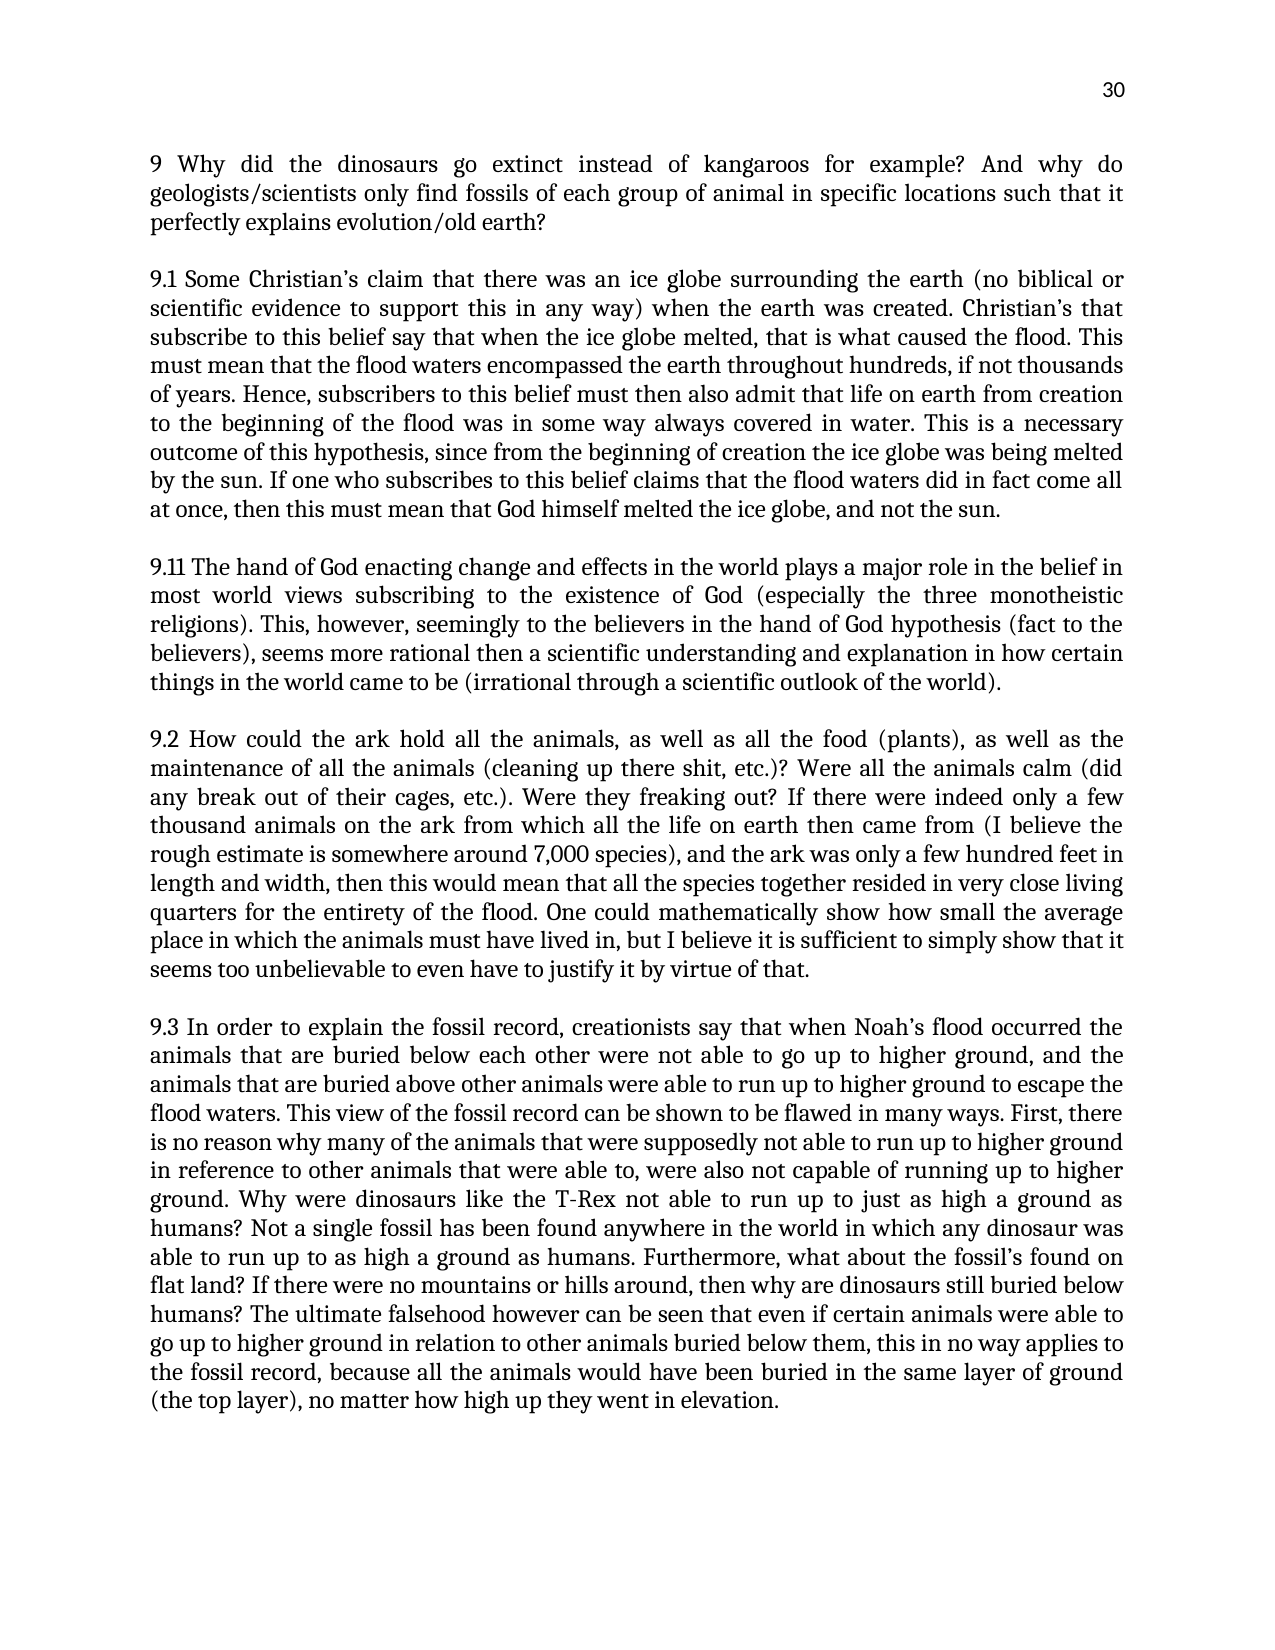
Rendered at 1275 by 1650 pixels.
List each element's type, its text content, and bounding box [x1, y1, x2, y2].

text 9.3 In order to explain the fossil record, creationists say that when Noah’s flood occurred the animals that are buried below each other were not able to go up to higher ground, and the animals that are buried above other animals were able to run up to higher ground to escape the flood waters. This view of the fossil record can be shown to be flawed in many ways. First, there is no reason why many of the animals that were supposedly not able to run up to higher ground in reference to other animals that were able to, were also not capable of running up to higher ground. Why were dinosaurs like the T-Rex not able to run up to just as high a ground as humans? Not a single fossil has been found anywhere in the world in which any dinosaur was able to run up to as high a ground as humans. Furthermore, what about the fossil’s found on flat land? If there were no mountains or hills around, then why are dinosaurs still buried below humans? The ultimate falsehood however can be seen that even if certain animals were able to go up to higher ground in relation to other animals buried below them, this in no way applies to the fossil record, because all the animals would have been buried in the same layer of ground (the top layer), no matter how high up they went in elevation. [150, 1012, 1125, 1415]
text 9.2 How could the ark hold all the animals, as well as all the food (plants), as well as the maintenance of all the animals (cleaning up there shit, etc.)? Were all the animals calm (did any break out of their cages, etc.). Were they freaking out? If there were indeed only a few thousand animals on the ark from which all the life on earth then came from (I believe the rough estimate is somewhere around 7,000 species), and the ark was only a few hundred feet in length and width, then this would mean that all the species together resided in very close living quarters for the entirety of the flood. One could mathematically show how small the average place in which the animals must have lived in, but I believe it is sufficient to simply show that it seems too unbelievable to even have to justify it by virtue of that. [150, 725, 1125, 984]
text 9 Why did the dinosaurs go extinct instead of kangaroos for example? And why do geologists/scientists only find fossils of each group of animal in specific locations such that it perfectly explains evolution/old earth? [150, 150, 1125, 236]
text 9.1 Some Christian’s claim that there was an ice globe surrounding the earth (no biblical or scientific evidence to support this in any way) when the earth was created. Christian’s that subscribe to this belief say that when the ice globe melted, that is what caused the flood. This must mean that the flood waters encompassed the earth throughout hundreds, if not thousands of years. Hence, subscribers to this belief must then also admit that life on earth from creation to the beginning of the flood was in some way always covered in water. This is a necessary outcome of this hypothesis, since from the beginning of creation the ice globe was being melted by the sun. If one who subscribes to this belief claims that the flood waters did in fact come all at once, then this must mean that God himself melted the ice globe, and not the sun. [150, 265, 1125, 524]
text 9.11 The hand of God enacting change and effects in the world plays a major role in the belief in most world views subscribing to the existence of God (especially the three monotheistic religions). This, however, seemingly to the believers in the hand of God hypothesis (fact to the believers), seems more rational then a scientific understanding and explanation in how certain things in the world came to be (irrational through a scientific outlook of the world). [150, 552, 1125, 696]
